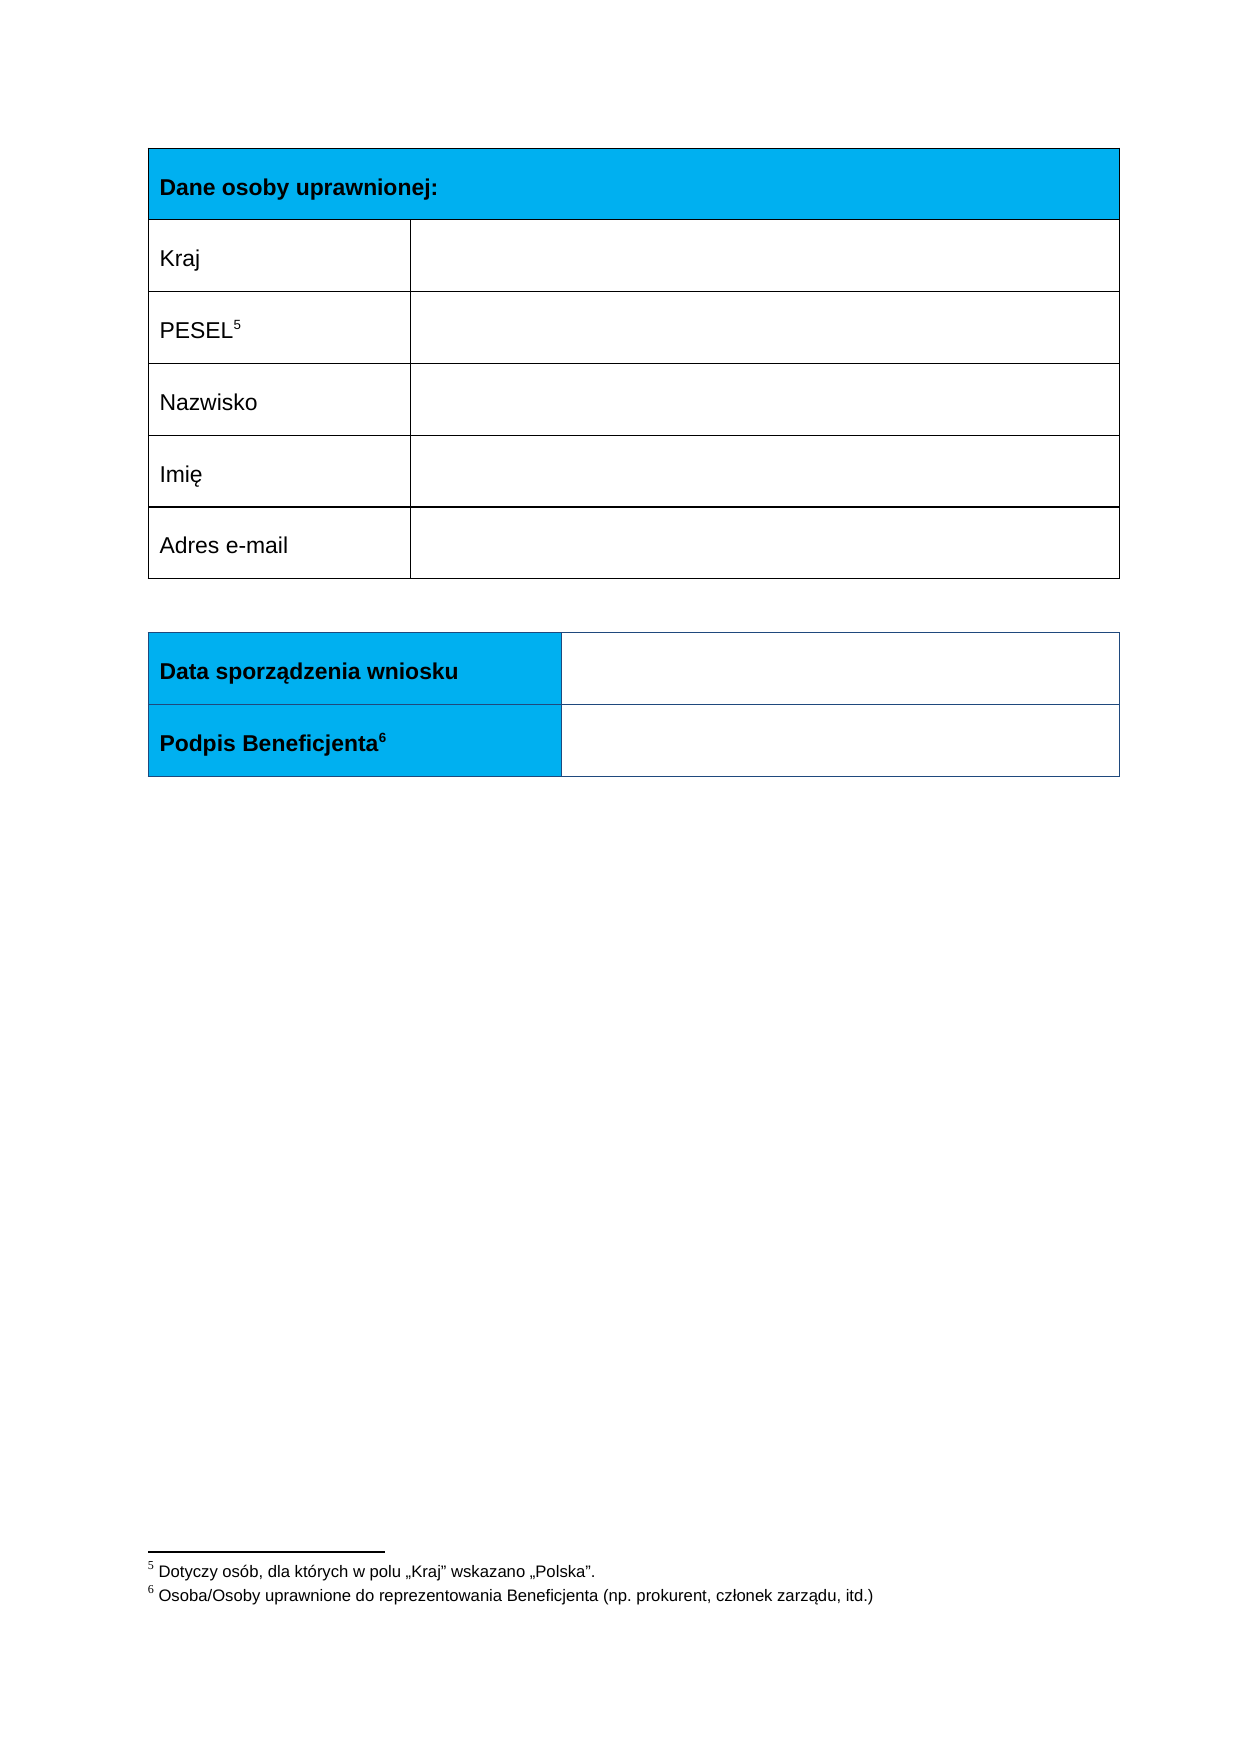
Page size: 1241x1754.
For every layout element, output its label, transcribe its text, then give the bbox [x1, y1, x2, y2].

table_cell [411, 436, 1119, 506]
table_cell [411, 508, 1119, 578]
table_cell [562, 705, 1119, 776]
table_header Data sporządzenia wniosku [149, 633, 561, 704]
table_cell Kraj [149, 220, 410, 291]
table_cell [411, 364, 1119, 435]
table_header [562, 633, 1119, 704]
table_cell Nazwisko [149, 364, 410, 435]
table_cell Podpis Beneficjenta [149, 705, 561, 776]
table_cell Dane osoby uprawnionej: [149, 149, 1119, 219]
table_cell Imię [149, 436, 410, 506]
table_cell PESEL [149, 292, 410, 363]
table_cell [411, 220, 1119, 291]
table_cell Adres e-mail [149, 508, 410, 578]
table_cell [411, 292, 1119, 363]
